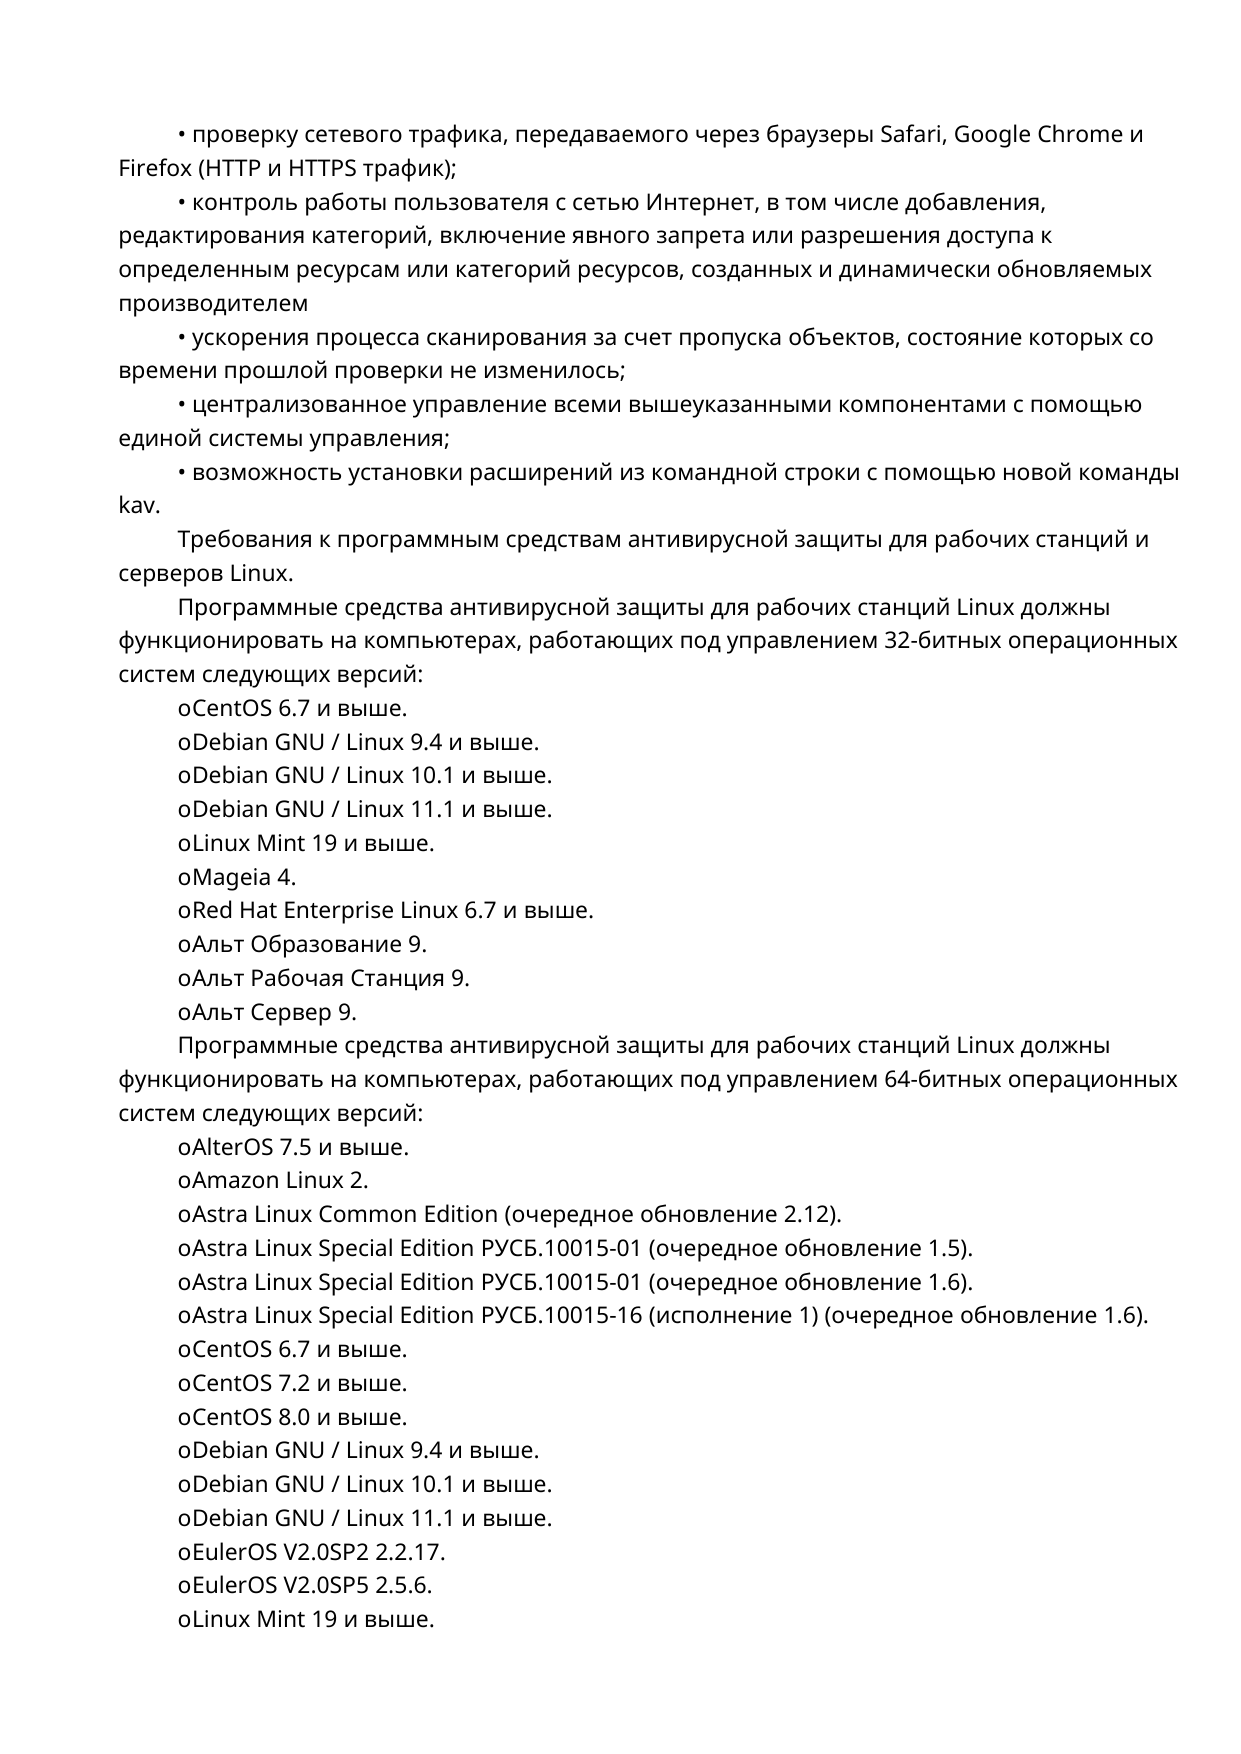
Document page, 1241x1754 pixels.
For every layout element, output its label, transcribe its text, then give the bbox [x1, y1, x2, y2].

text o EulerOS V2.0SP2 2.2.17. [118, 1536, 1181, 1567]
text o CentOS 7.2 и выше. [118, 1367, 1181, 1398]
text • централизованное управление всеми вышеуказанными компонентами с помощью единой системы управления; [118, 388, 1181, 453]
text o Astra Linux Common Edition (очередное обновление 2.12). [118, 1198, 1181, 1229]
text o AlterOS 7.5 и выше. [118, 1131, 1181, 1162]
text o Debian GNU / Linux 9.4 и выше. [118, 726, 1181, 757]
text Программные средства антивирусной защиты для рабочих станций Linux должны функционировать на компьютерах, работающих под управлением 64-битных операционных систем следующих версий: [118, 1029, 1181, 1128]
text o Debian GNU / Linux 11.1 и выше. [118, 793, 1181, 824]
text Программные средства антивирусной защиты для рабочих станций Linux должны функционировать на компьютерах, работающих под управлением 32-битных операционных систем следующих версий: [118, 591, 1181, 689]
text o Альт Рабочая Станция 9. [118, 962, 1181, 993]
text o Альт Сервер 9. [118, 996, 1181, 1027]
text o CentOS 6.7 и выше. [118, 692, 1181, 723]
text o Debian GNU / Linux 9.4 и выше. [118, 1434, 1181, 1466]
text o Amazon Linux 2. [118, 1164, 1181, 1196]
text • возможность установки расширений из командной строки с помощью новой команды kav. [118, 456, 1181, 521]
text o Astra Linux Special Edition РУСБ.10015-01 (очередное обновление 1.6). [118, 1266, 1181, 1297]
text o Astra Linux Special Edition РУСБ.10015-16 (исполнение 1) (очередное обновление 1.6). [118, 1299, 1181, 1331]
text • ускорения процесса сканирования за счет пропуска объектов, состояние которых со времени прошлой проверки не изменилось; [118, 321, 1181, 386]
text o Linux Mint 19 и выше. [118, 1603, 1181, 1634]
text Требования к программным средствам антивирусной защиты для рабочих станций и серверов Linux. [118, 523, 1181, 588]
text • контроль работы пользователя с сетью Интернет, в том числе добавления, редактирования категорий, включение явного запрета или разрешения доступа к определенным ресурсам или категорий ресурсов, созданных и динамически обновляемых производителем [118, 186, 1181, 318]
text • проверку сетевого трафика, передаваемого через браузеры Safari, Google Chrome и Firefox (HTTP и HTTPS трафик); [118, 118, 1181, 183]
text o Linux Mint 19 и выше. [118, 827, 1181, 858]
text o CentOS 8.0 и выше. [118, 1401, 1181, 1432]
text o Astra Linux Special Edition РУСБ.10015-01 (очередное обновление 1.5). [118, 1232, 1181, 1263]
text o Debian GNU / Linux 10.1 и выше. [118, 759, 1181, 791]
text o Альт Образование 9. [118, 928, 1181, 959]
text o EulerOS V2.0SP5 2.5.6. [118, 1569, 1181, 1601]
text o Red Hat Enterprise Linux 6.7 и выше. [118, 894, 1181, 926]
text o Mageia 4. [118, 861, 1181, 892]
text o Debian GNU / Linux 10.1 и выше. [118, 1468, 1181, 1499]
text o CentOS 6.7 и выше. [118, 1333, 1181, 1364]
text o Debian GNU / Linux 11.1 и выше. [118, 1502, 1181, 1533]
